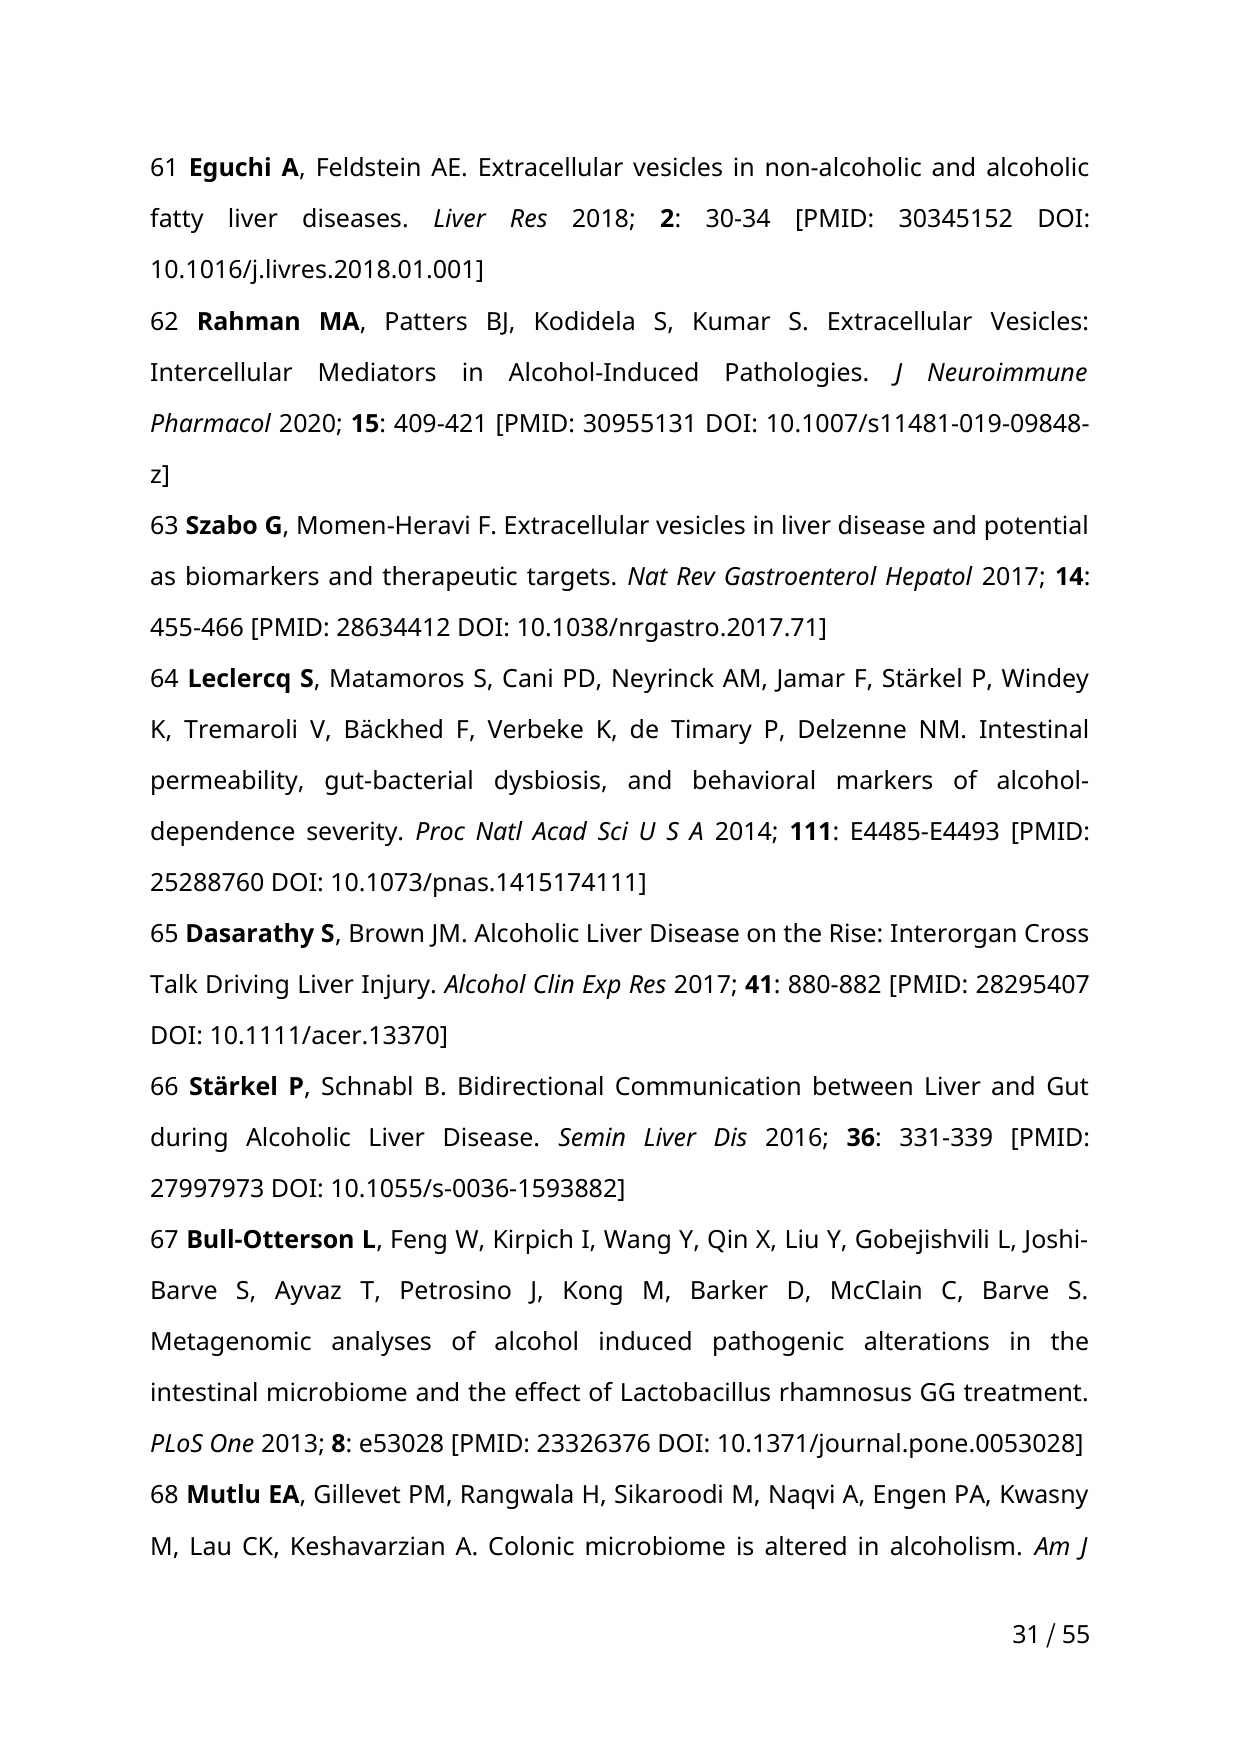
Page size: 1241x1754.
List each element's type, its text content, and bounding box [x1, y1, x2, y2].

text 63 Szabo G, Momen-Heravi F. Extracellular vesicles in liver disease and potential as biomarkers and therapeutic targets. Nat Rev Gastroenterol Hepatol 2017; 14: 455-466 [PMID: 28634412 DOI: 10.1038/nrgastro.2017.71] [150, 507, 1090, 643]
text 61 Eguchi A, Feldstein AE. Extracellular vesicles in non-alcoholic and alcoholic fatty liver diseases. Liver Res 2018; 2: 30-34 [PMID: 30345152 DOI: 10.1016/j.livres.2018.01.001] [150, 150, 1090, 286]
text 62 Rahman MA, Patters BJ, Kodidela S, Kumar S. Extracellular Vesicles: Intercellular Mediators in Alcohol-Induced Pathologies. J Neuroimmune Pharmacol 2020; 15: 409-421 [PMID: 30955131 DOI: 10.1007/s11481-019-09848-z] [150, 303, 1090, 490]
text 66 Stärkel P, Schnabl B. Bidirectional Communication between Liver and Gut during Alcoholic Liver Disease. Semin Liver Dis 2016; 36: 331-339 [PMID: 27997973 DOI: 10.1055/s-0036-1593882] [150, 1069, 1090, 1205]
text 64 Leclercq S, Matamoros S, Cani PD, Neyrinck AM, Jamar F, Stärkel P, Windey K, Tremaroli V, Bäckhed F, Verbeke K, de Timary P, Delzenne NM. Intestinal permeability, gut-bacterial dysbiosis, and behavioral markers of alcohol-dependence severity. Proc Natl Acad Sci U S A 2014; 111: E4485-E4493 [PMID: 25288760 DOI: 10.1073/pnas.1415174111] [150, 660, 1090, 899]
text 65 Dasarathy S, Brown JM. Alcoholic Liver Disease on the Rise: Interorgan Cross Talk Driving Liver Injury. Alcohol Clin Exp Res 2017; 41: 880-882 [PMID: 28295407 DOI: 10.1111/acer.13370] [150, 916, 1090, 1052]
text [150, 1477, 1090, 1562]
text 67 Bull-Otterson L, Feng W, Kirpich I, Wang Y, Qin X, Liu Y, Gobejishvili L, Joshi-Barve S, Ayvaz T, Petrosino J, Kong M, Barker D, McClain C, Barve S. Metagenomic analyses of alcohol induced pathogenic alterations in the intestinal microbiome and the effect of Lactobacillus rhamnosus GG treatment. PLoS One 2013; 8: e53028 [PMID: 23326376 DOI: 10.1371/journal.pone.0053028] [150, 1222, 1090, 1460]
